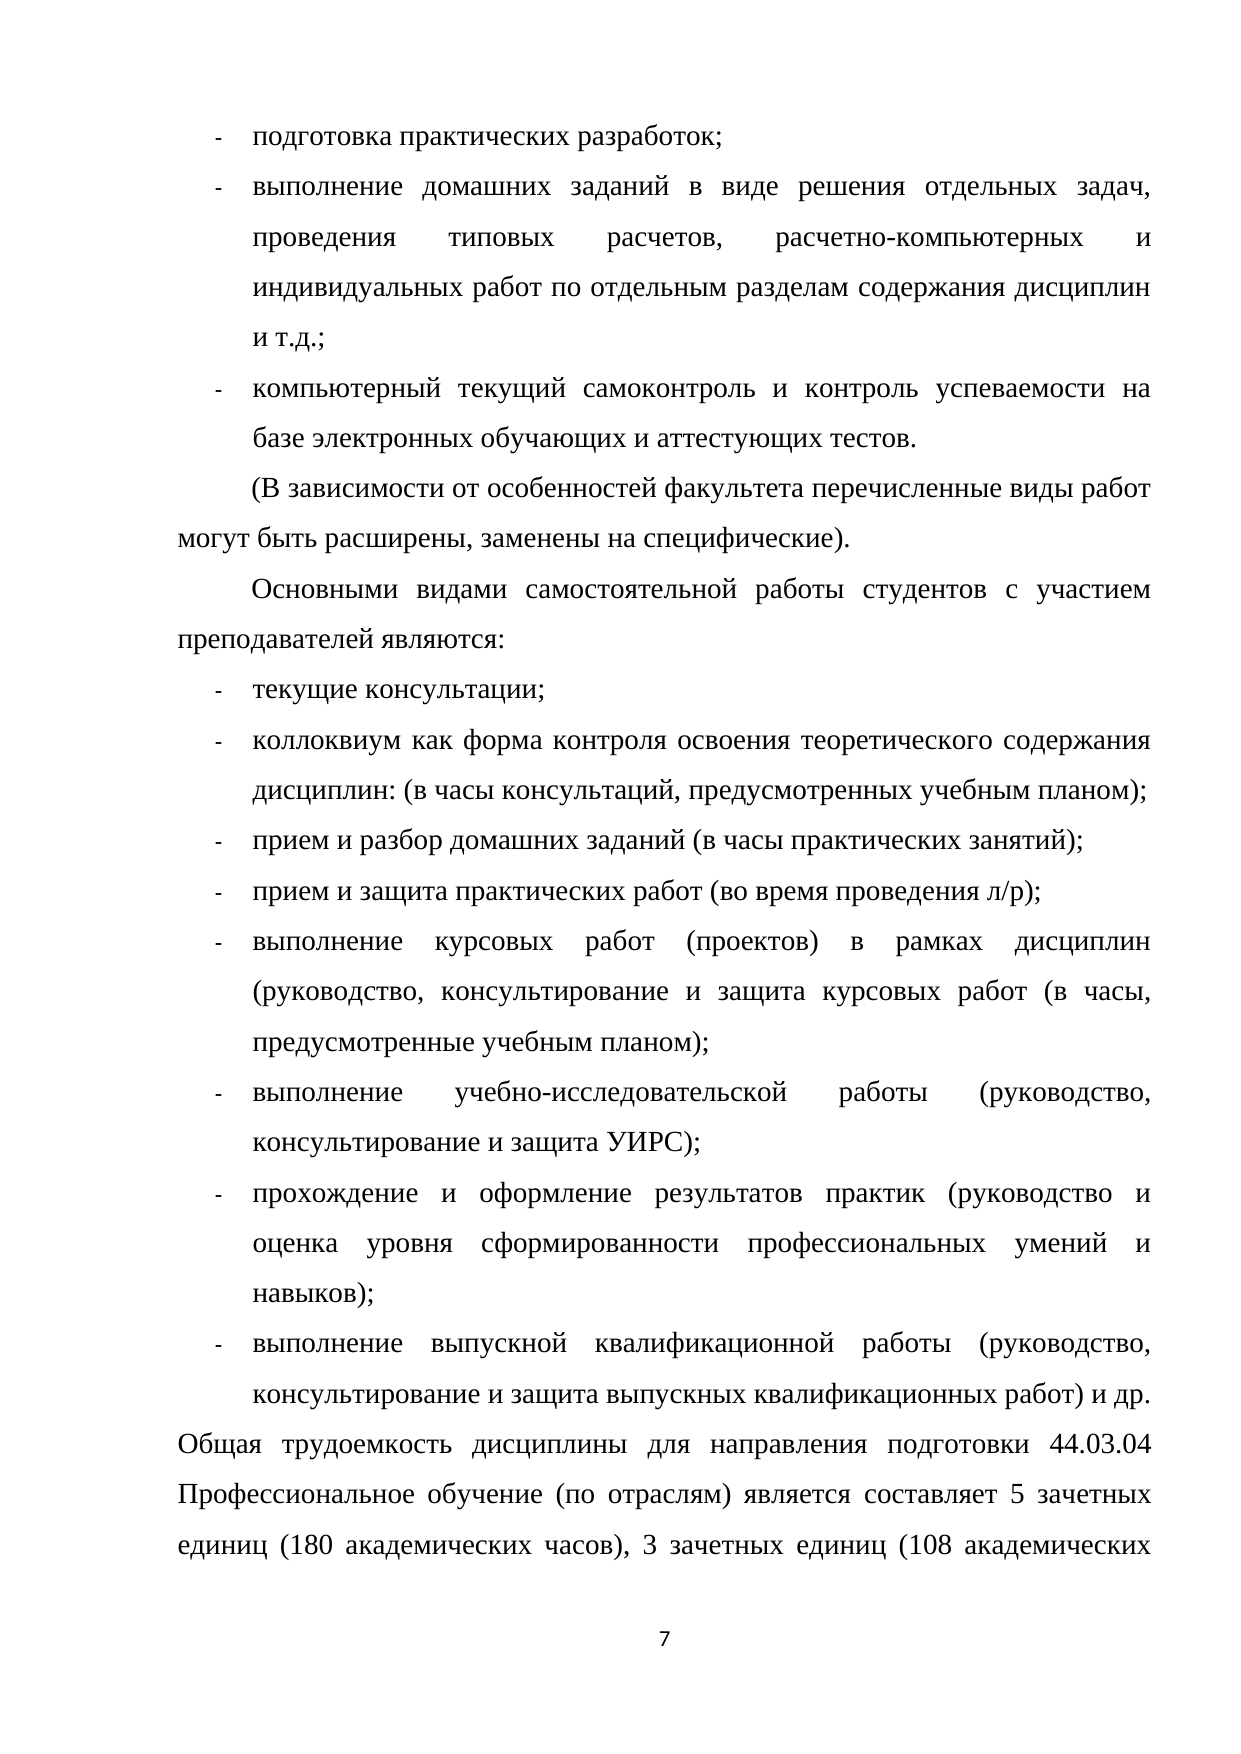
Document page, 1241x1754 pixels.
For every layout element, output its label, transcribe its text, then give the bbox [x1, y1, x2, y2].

list выполнение домашних заданий в виде решения отдельных задач, проведения типовых расчетов, расчетно-компьютерных и индивидуальных работ по отдельным разделам содержания дисциплин и т.д.; [215, 168, 1152, 353]
list прием и разбор домашних заданий (в часы практических занятий); [215, 822, 1152, 856]
list текущие консультации; [215, 672, 1152, 705]
text Основными видами самостоятельной работы студентов с участием преподавателей являются: [177, 571, 1152, 655]
list выполнение выпускной квалификационной работы (руководство, консультирование и защита выпускных квалификационных работ) и др. [215, 1326, 1152, 1409]
list выполнение курсовых работ (проектов) в рамках дисциплин (руководство, консультирование и защита курсовых работ (в часы, предусмотренные учебным планом); [215, 923, 1152, 1057]
list компьютерный текущий самоконтроль и контроль успеваемости на базе электронных обучающих и аттестующих тестов. [215, 370, 1152, 453]
list прохождение и оформление результатов практик (руководство и оценка уровня сформированности профессиональных умений и навыков); [215, 1175, 1152, 1309]
list коллоквиум как форма контроля освоения теоретического содержания дисциплин: (в часы консультаций, предусмотренных учебным планом); [215, 722, 1152, 806]
list выполнение учебно-исследовательской работы (руководство, консультирование и защита УИРС); [215, 1074, 1152, 1158]
text (В зависимости от особенностей факультета перечисленные виды работ могут быть расширены, заменены на специфические). [177, 470, 1152, 554]
list прием и защита практических работ (во время проведения л/р); [215, 873, 1152, 906]
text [177, 1426, 1152, 1560]
list подготовка практических разработок; [215, 118, 1152, 152]
